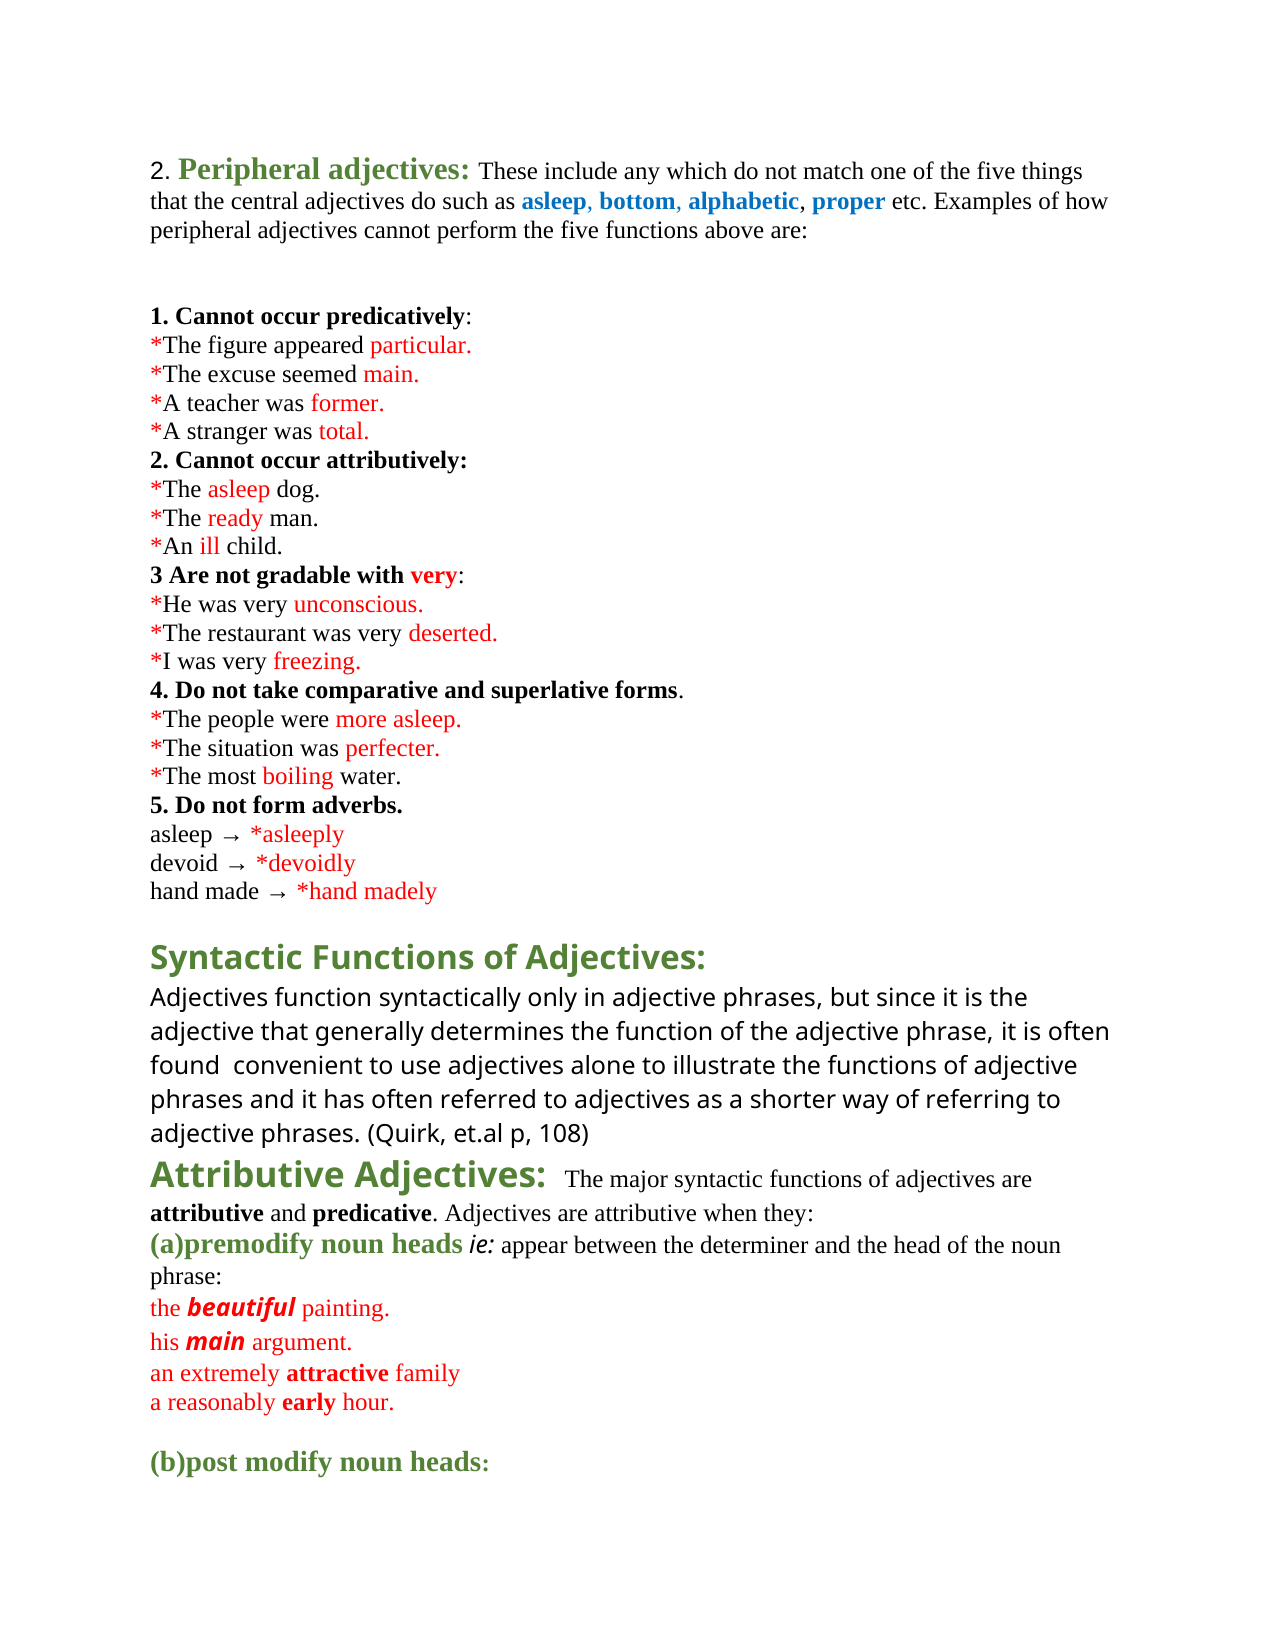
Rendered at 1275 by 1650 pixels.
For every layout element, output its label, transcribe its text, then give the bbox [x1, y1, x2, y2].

text 2. Peripheral adjectives: These include any which do not match one of the five things that the central adjectives do such as asleep, bottom, alphabetic, proper etc. Examples of how peripheral adjectives cannot perform the five functions above are: [150, 150, 1125, 243]
text asleep → *asleeply [150, 819, 1125, 848]
text *The most boiling water. [150, 761, 1125, 790]
text 3 Are not gradable with very: *He was very unconscious. [150, 560, 1125, 618]
text (a)premodify noun heads ie: appear between the determiner and the head of the noun phrase: [150, 1227, 1125, 1290]
text devoid → *devoidly hand made → *hand madely [150, 848, 1125, 905]
text 1. Cannot occur predicatively: *The figure appeared particular. [150, 301, 1125, 359]
text 2. Cannot occur attributively: [150, 445, 1125, 474]
text *The asleep dog. [150, 474, 1125, 503]
text Adjectives function syntactically only in adjective phrases, but since it is the adjective that generally determines the function of the adjective phrase, it is often found convenient to use adjectives alone to illustrate the functions of adjective phrases and it has often referred to adjectives as a shorter way of referring to adjective phrases. (Quirk, et.al p, 108) [150, 979, 1125, 1149]
text an extremely attractive family [150, 1358, 1125, 1387]
text *The people were more asleep. [150, 704, 1125, 733]
text *The restaurant was very deserted. [150, 618, 1125, 646]
text *The situation was perfecter. [150, 733, 1125, 761]
text *A teacher was former. [150, 388, 1125, 416]
text *The excuse seemed main. [150, 359, 1125, 388]
text Attributive Adjectives: The major syntactic functions of adjectives are attributive and predicative. Adjectives are attributive when they: [150, 1149, 1125, 1227]
text *I was very freezing. 4. Do not take comparative and superlative forms. [150, 646, 1125, 704]
text *An ill child. [150, 531, 1125, 560]
text Syntactic Functions of Adjectives: [150, 934, 1125, 979]
text his main argument. [150, 1324, 1125, 1358]
text 5. Do not form adverbs. [150, 790, 1125, 819]
text (b)post modify noun heads: [150, 1444, 1125, 1478]
text the beautiful painting. [150, 1290, 1125, 1324]
text a reasonably early hour. [150, 1387, 1125, 1416]
text *The ready man. [150, 503, 1125, 531]
text *A stranger was total. [150, 416, 1125, 445]
